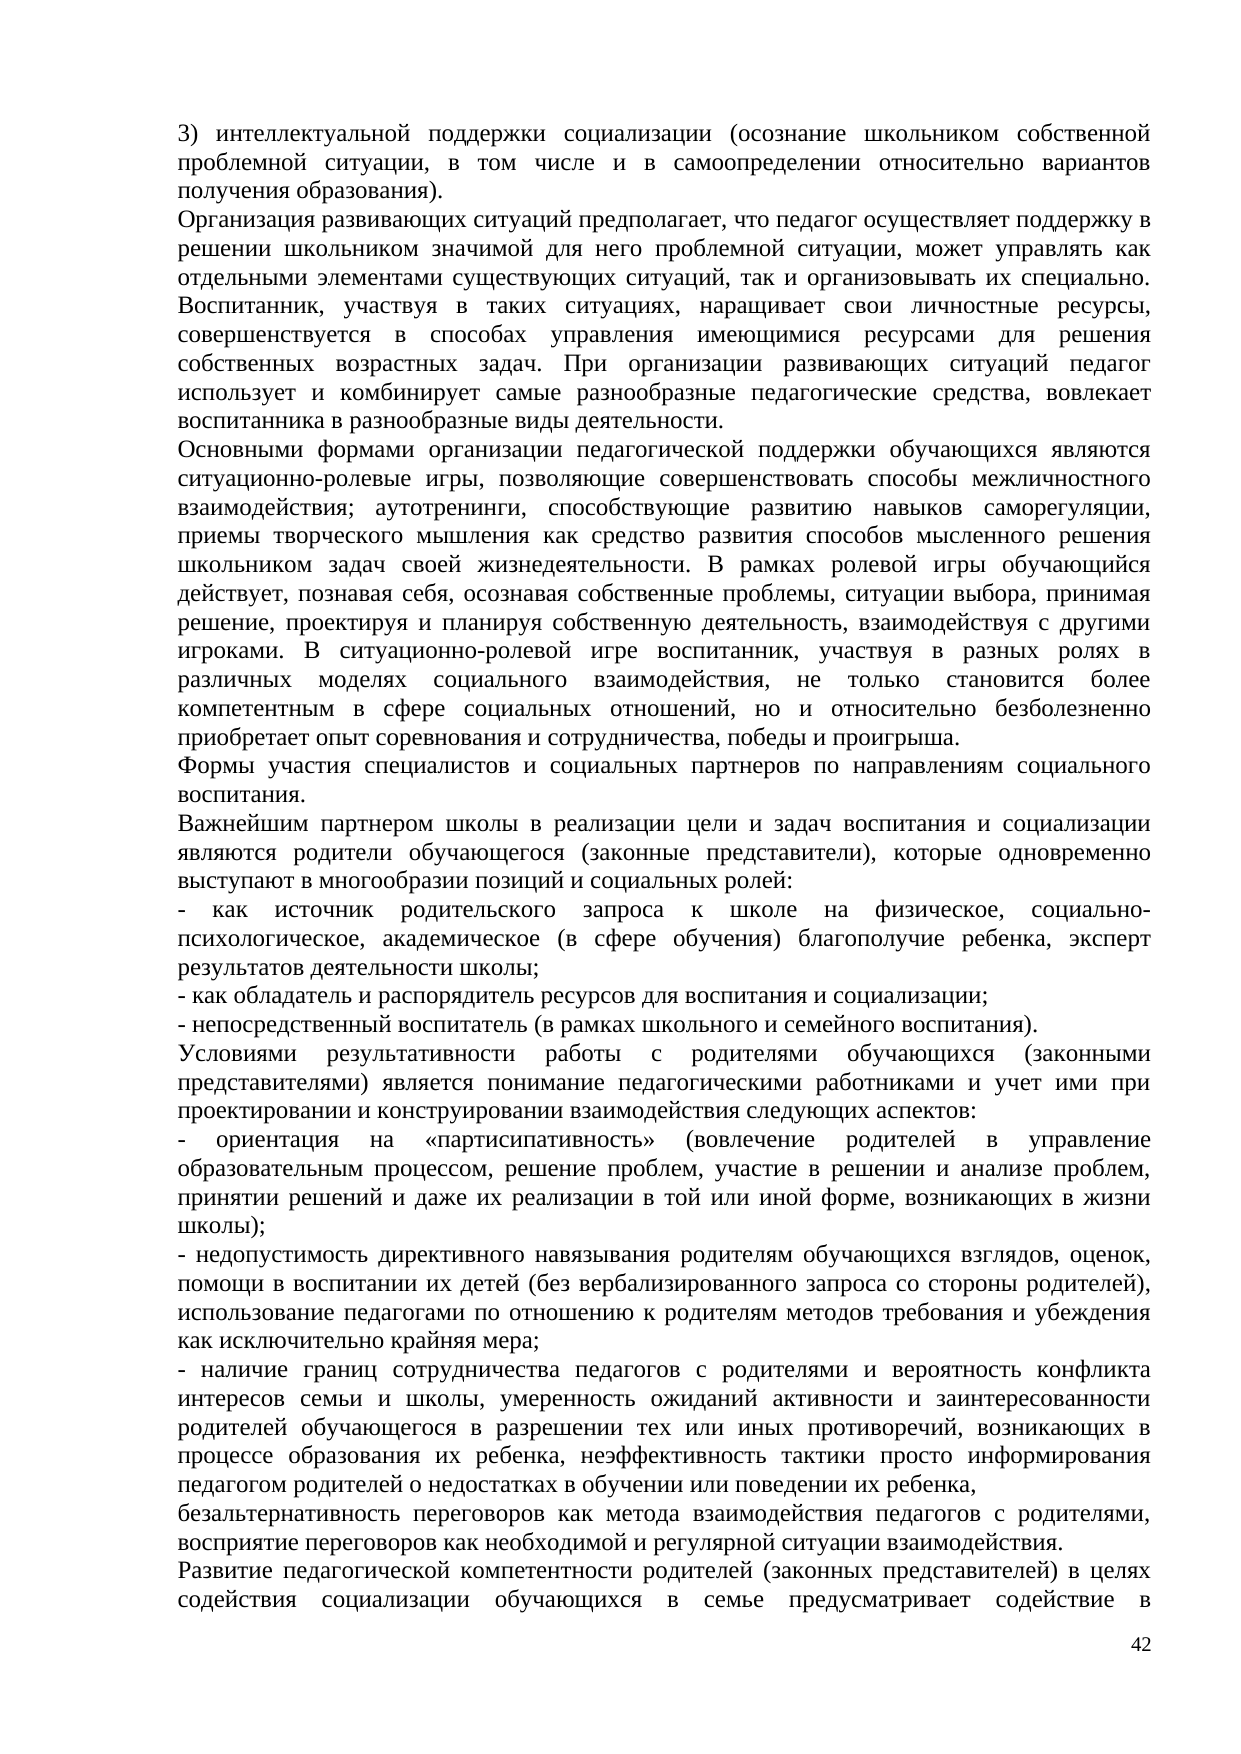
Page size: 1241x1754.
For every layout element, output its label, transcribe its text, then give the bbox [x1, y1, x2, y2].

text - ориентация на «партисипативность» (вовлечение родителей в управление образовательным процессом, решение проблем, участие в решении и анализе проблем, принятии решений и даже их реализации в той или иной форме, возникающих в жизни школы); [177, 1124, 1152, 1239]
text - как источник родительского запроса к школе на физическое, социально-психологическое, академическое (в сфере обучения) благополучие ребенка, эксперт результатов деятельности школы; [177, 894, 1152, 981]
text - недопустимость директивного навязывания родителям обучающихся взглядов, оценок, помощи в воспитании их детей (без вербализированного запроса со стороны родителей), использование педагогами по отношению к родителям методов требования и убеждения как исключительно крайняя мера; [177, 1239, 1152, 1354]
text - непосредственный воспитатель (в рамках школьного и семейного воспитания). [177, 1009, 1152, 1038]
text Организация развивающих ситуаций предполагает, что педагог осуществляет поддержку в решении школьником значимой для него проблемной ситуации, может управлять как отдельными элементами существующих ситуаций, так и организовывать их специально. Воспитанник, участвуя в таких ситуациях, наращивает свои личностные ресурсы, совершенствуется в способах управления имеющимися ресурсами для решения собственных возрастных задач. При организации развивающих ситуаций педагог использует и комбинирует самые разнообразные педагогические средства, вовлекает воспитанника в разнообразные виды деятельности. [177, 204, 1152, 434]
text Формы участия специалистов и социальных партнеров по направлениям социального воспитания. [177, 751, 1152, 808]
text безальтернативность переговоров как метода взаимодействия педагогов с родителями, восприятие переговоров как необходимой и регулярной ситуации взаимодействия. [177, 1498, 1152, 1556]
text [177, 1556, 1152, 1613]
text 3) интеллектуальной поддержки социализации (осознание школьником собственной проблемной ситуации, в том числе и в самоопределении относительно вариантов получения образования). [177, 118, 1152, 204]
text - наличие границ сотрудничества педагогов с родителями и вероятность конфликта интересов семьи и школы, умеренность ожиданий активности и заинтересованности родителей обучающегося в разрешении тех или иных противоречий, возникающих в процессе образования их ребенка, неэффективность тактики просто информирования педагогом родителей о недостатках в обучении или поведении их ребенка, [177, 1354, 1152, 1498]
text Важнейшим партнером школы в реализации цели и задач воспитания и социализации являются родители обучающегося (законные представители), которые одновременно выступают в многообразии позиций и социальных ролей: [177, 808, 1152, 894]
text - как обладатель и распорядитель ресурсов для воспитания и социализации; [177, 981, 1152, 1009]
text Основными формами организации педагогической поддержки обучающихся являются ситуационно-ролевые игры, позволяющие совершенствовать способы межличностного взаимодействия; аутотренинги, способствующие развитию навыков саморегуляции, приемы творческого мышления как средство развития способов мысленного решения школьником задач своей жизнедеятельности. В рамках ролевой игры обучающийся действует, познавая себя, осознавая собственные проблемы, ситуации выбора, принимая решение, проектируя и планируя собственную деятельность, взаимодействуя с другими игроками. В ситуационно-ролевой игре воспитанник, участвуя в разных ролях в различных моделях социального взаимодействия, не только становится более компетентным в сфере социальных отношений, но и относительно безболезненно приобретает опыт соревнования и сотрудничества, победы и проигрыша. [177, 434, 1152, 751]
text Условиями результативности работы с родителями обучающихся (законными представителями) является понимание педагогическими работниками и учет ими при проектировании и конструировании взаимодействия следующих аспектов: [177, 1038, 1152, 1124]
